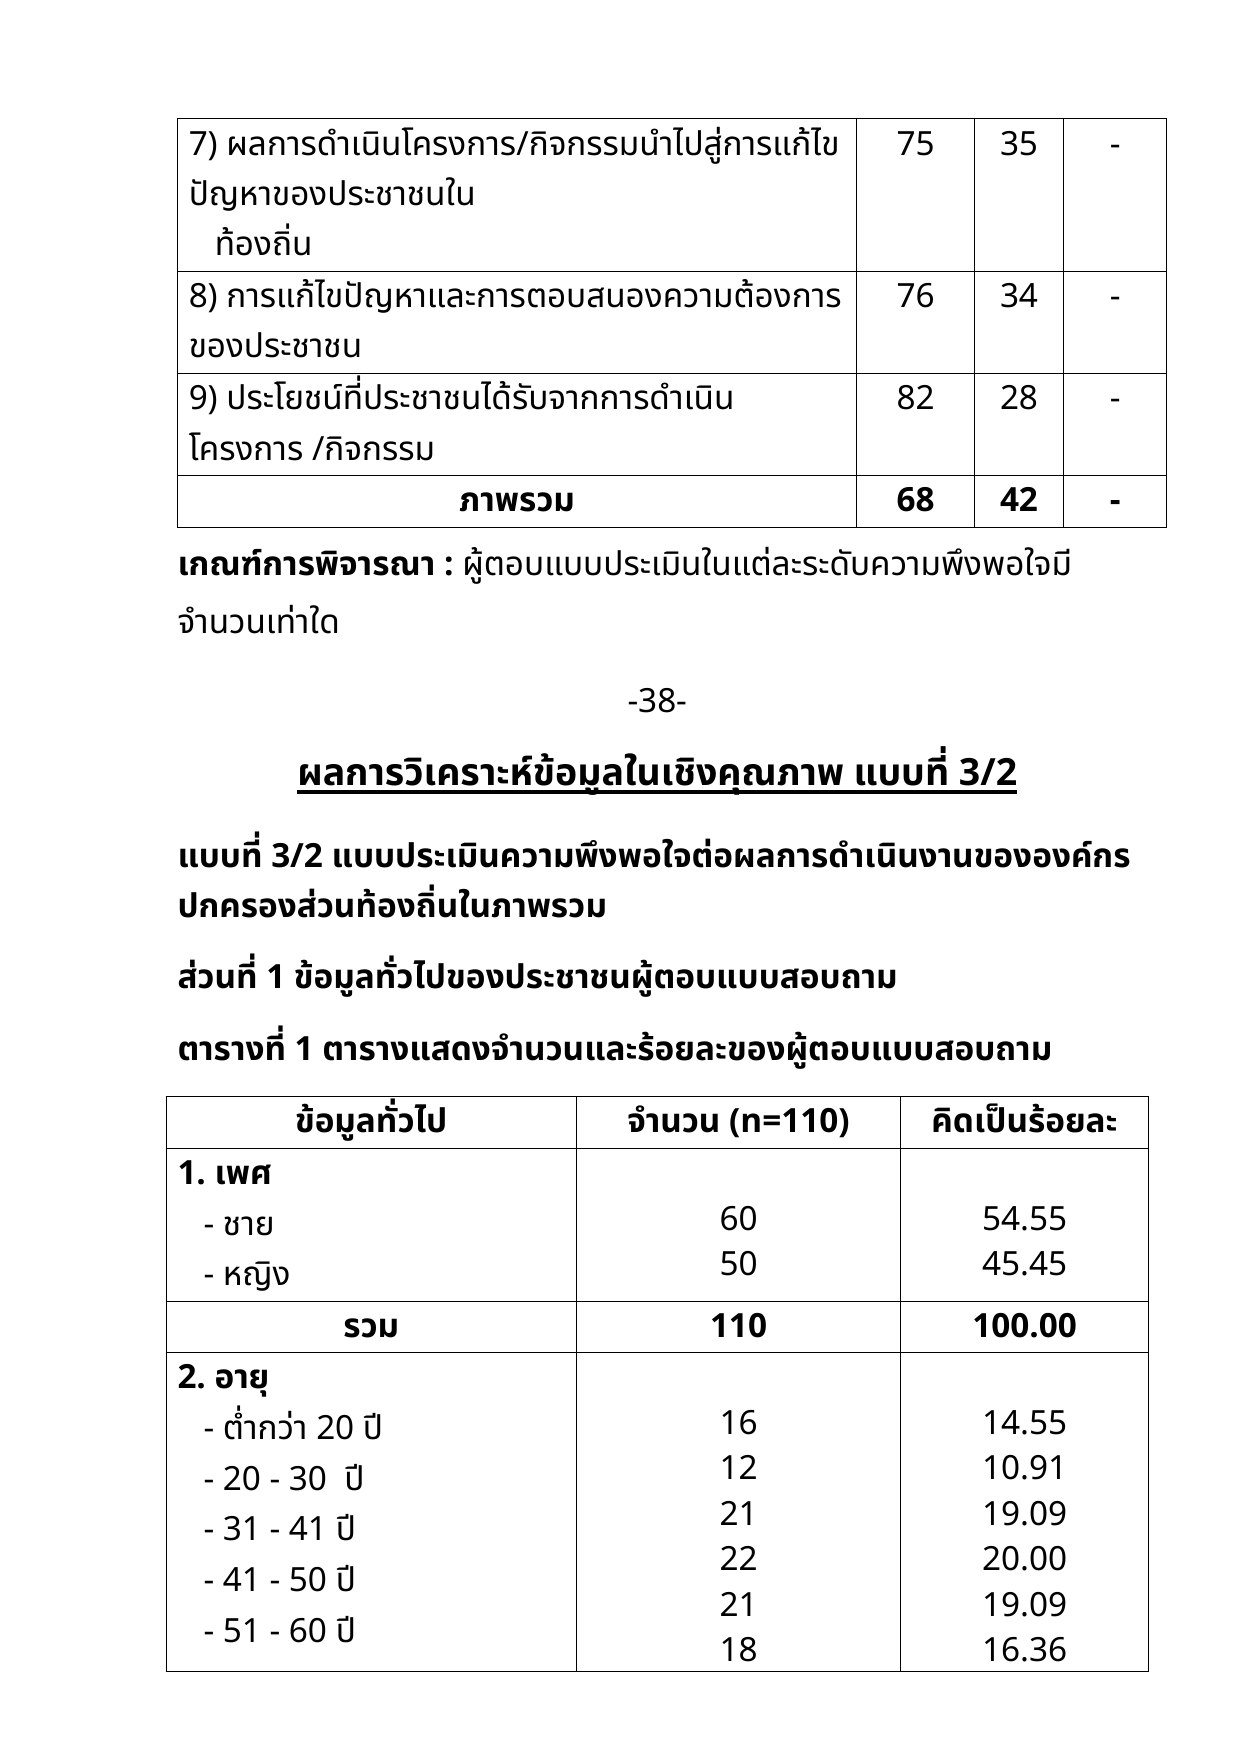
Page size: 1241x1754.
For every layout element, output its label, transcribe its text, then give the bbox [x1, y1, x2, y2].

table_cell 68 [857, 476, 974, 527]
table_cell 7) ผลการดำเนินโครงการ/กิจกรรมนำไปสู่การแก้ไขปัญหาของประชาชนใน ท้องถิ่น [178, 119, 856, 271]
table_cell 100.00 [901, 1302, 1148, 1352]
table_cell 9) ประโยชน์ที่ประชาชนได้รับจากการดำเนินโครงการ /กิจกรรม [178, 374, 856, 475]
table_header จำนวน (n=110) [577, 1097, 900, 1148]
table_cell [167, 1353, 576, 1671]
table_cell - [1064, 119, 1166, 271]
text ส่วนที่ 1 ข้อมูลทั่วไปของประชาชนผู้ตอบแบบสอบถาม [177, 953, 1137, 1004]
table_cell 60 50 [577, 1149, 900, 1301]
table_cell - [1064, 476, 1166, 527]
text ตารางที่ 1 ตารางแสดงจำนวนและร้อยละของผู้ตอบแบบสอบถาม [177, 1025, 1137, 1075]
table_cell 54.55 45.45 [901, 1149, 1148, 1301]
text ผลการวิเคราะห์ข้อมูลในเชิงคุณภาพ แบบที่ 3/2 [177, 745, 1137, 802]
table_cell - [1064, 374, 1166, 475]
table_cell 82 [857, 374, 974, 475]
table_header คิดเป็นร้อยละ [901, 1097, 1148, 1148]
text -38- [177, 677, 1137, 722]
table_cell 35 [975, 119, 1063, 271]
text แบบที่ 3/2 แบบประเมินความพึงพอใจต่อผลการดำเนินงานขององค์กรปกครองส่วนท้องถิ่นในภาพรวม [177, 831, 1137, 932]
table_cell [901, 1353, 1148, 1671]
table_cell 75 [857, 119, 974, 271]
text เกณฑ์การพิจารณา : ผู้ตอบแบบประเมินในแต่ละระดับความพึงพอใจมีจำนวนเท่าใด [177, 540, 1137, 649]
table_cell 110 [577, 1302, 900, 1352]
table_header ข้อมูลทั่วไป [167, 1097, 576, 1148]
table_cell 42 [975, 476, 1063, 527]
table_cell 34 [975, 272, 1063, 373]
table_cell 16 12 21 22 21 18 [577, 1353, 900, 1671]
table_cell ภาพรวม [178, 476, 856, 527]
table_cell รวม [167, 1302, 576, 1352]
table_cell 8) การแก้ไขปัญหาและการตอบสนองความต้องการของประชาชน [178, 272, 856, 373]
table_cell 76 [857, 272, 974, 373]
table_cell 1. เพศ - ชาย - หญิง [167, 1149, 576, 1301]
table_cell 28 [975, 374, 1063, 475]
table_cell - [1064, 272, 1166, 373]
